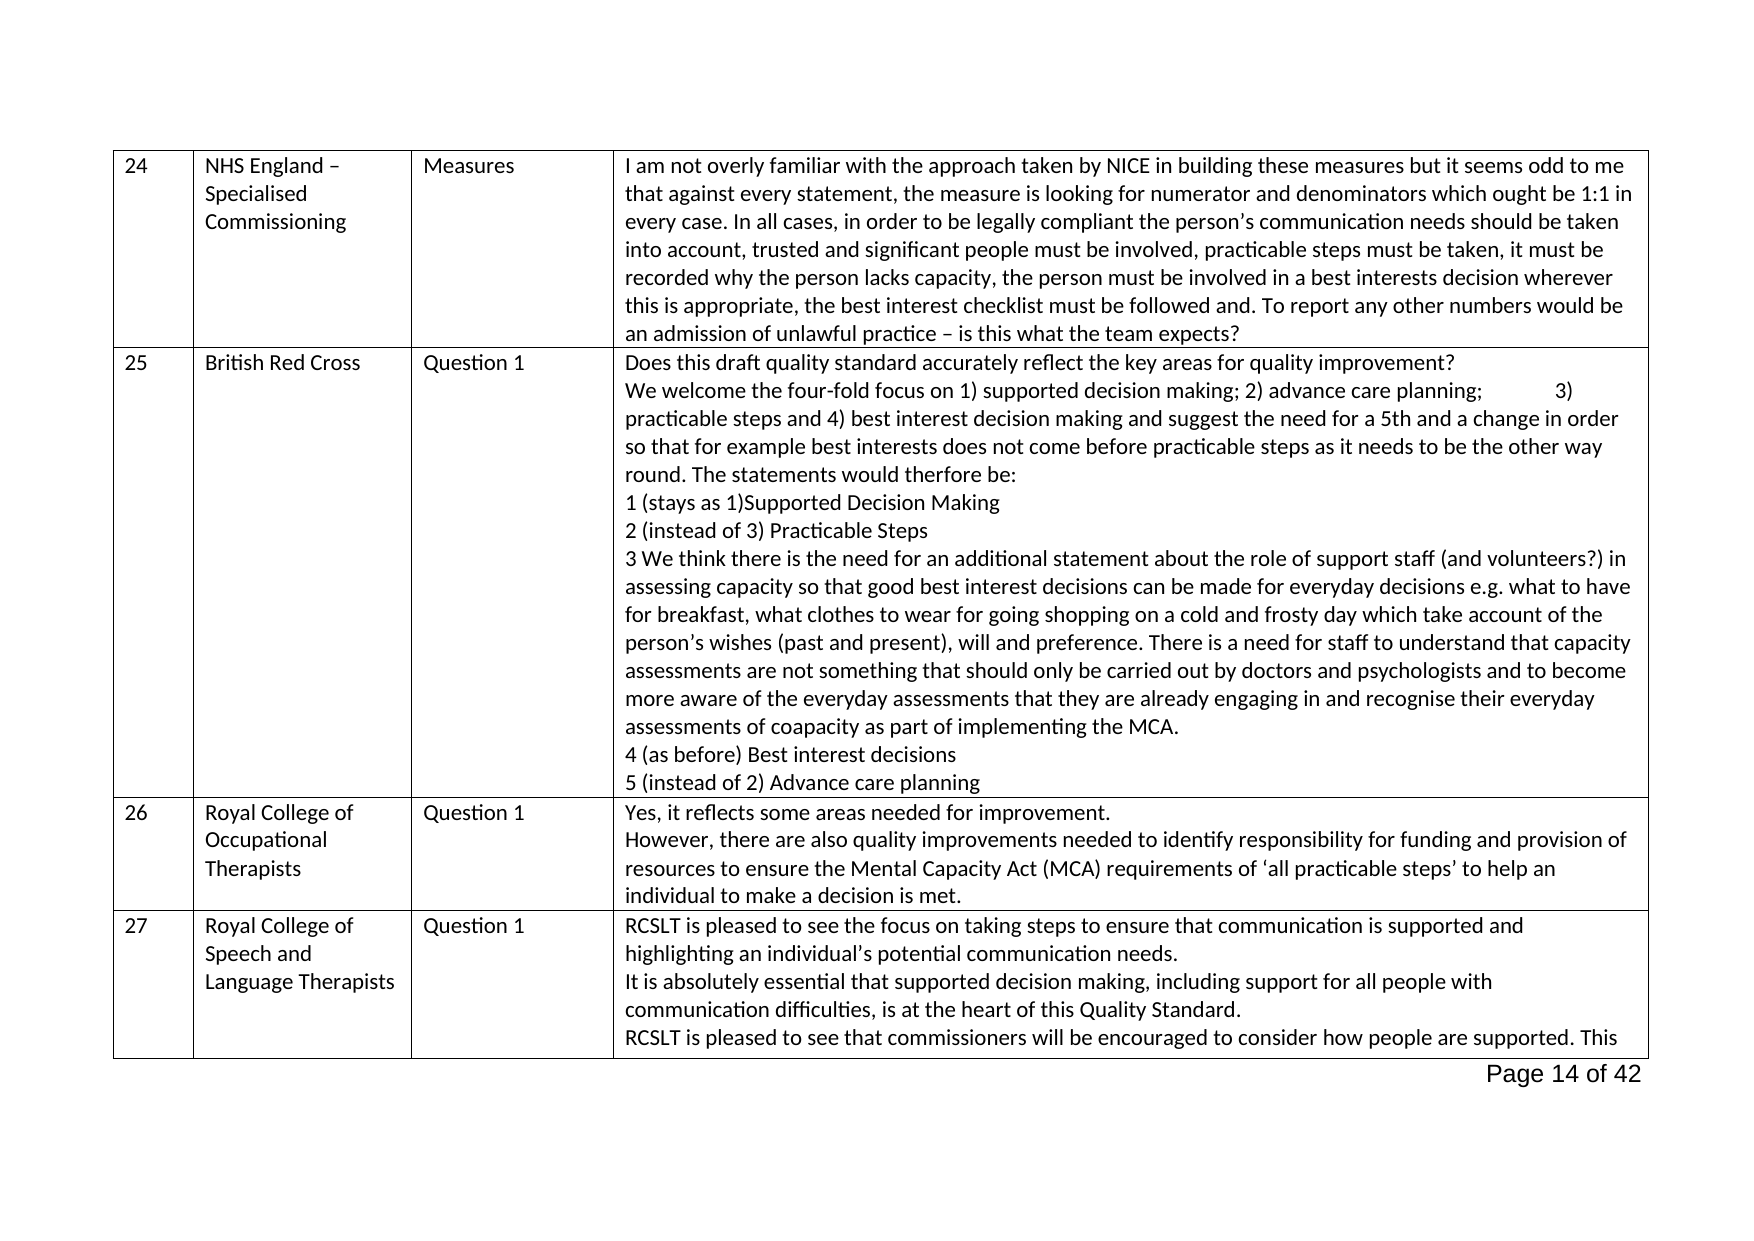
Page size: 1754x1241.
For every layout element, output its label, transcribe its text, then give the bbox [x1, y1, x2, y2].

table_cell Royal College of Occupational Therapists [194, 798, 411, 910]
table_cell Does this draft quality standard accurately reflect the key areas for quality improvement? We welcome the four-fold focus on 1) supported decision making; 2) advance care planning; 3) practicable steps and 4) best interest decision making and suggest the need for a 5th and a change in order so that for example best interests does not come before practicable steps as it needs to be the other way round. The statements would therfore be: 1 (stays as 1)Supported Decision Making 2 (instead of 3) Practicable Steps 3 We think there is the need for an additional statement about the role of support staff (and volunteers?) in assessing capacity so that good best interest decisions can be made for everyday decisions e.g. what to have for breakfast, what clothes to wear for going shopping on a cold and frosty day which take account of the person’s wishes (past and present), will and preference. There is a need for staff to understand that capacity assessments are not something that should only be carried out by doctors and psychologists and to become more aware of the everyday assessments that they are already engaging in and recognise their everyday assessments of coapacity as part of implementing the MCA. 4 (as before) Best interest decisions 5 (instead of 2) Advance care planning [614, 348, 1648, 797]
table_cell 24 [114, 151, 193, 347]
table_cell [194, 911, 411, 1058]
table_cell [614, 911, 1648, 1058]
table_cell 27 [114, 911, 193, 1058]
table_cell 26 [114, 798, 193, 910]
table_cell Question 1 [412, 348, 613, 797]
table_cell British Red Cross [194, 348, 411, 797]
table_cell NHS England – Specialised Commissioning [194, 151, 411, 347]
table_cell Measures [412, 151, 613, 347]
table_cell Question 1 [412, 911, 613, 1058]
table_cell Yes, it reflects some areas needed for improvement. However, there are also quality improvements needed to identify responsibility for funding and provision of resources to ensure the Mental Capacity Act (MCA) requirements of ‘all practicable steps’ to help an individual to make a decision is met. [614, 798, 1648, 910]
table_cell Question 1 [412, 798, 613, 910]
table_cell 25 [114, 348, 193, 797]
table_cell I am not overly familiar with the approach taken by NICE in building these measures but it seems odd to me that against every statement, the measure is looking for numerator and denominators which ought be 1:1 in every case. In all cases, in order to be legally compliant the person’s communication needs should be taken into account, trusted and significant people must be involved, practicable steps must be taken, it must be recorded why the person lacks capacity, the person must be involved in a best interests decision wherever this is appropriate, the best interest checklist must be followed and. To report any other numbers would be an admission of unlawful practice – is this what the team expects? [614, 151, 1648, 347]
